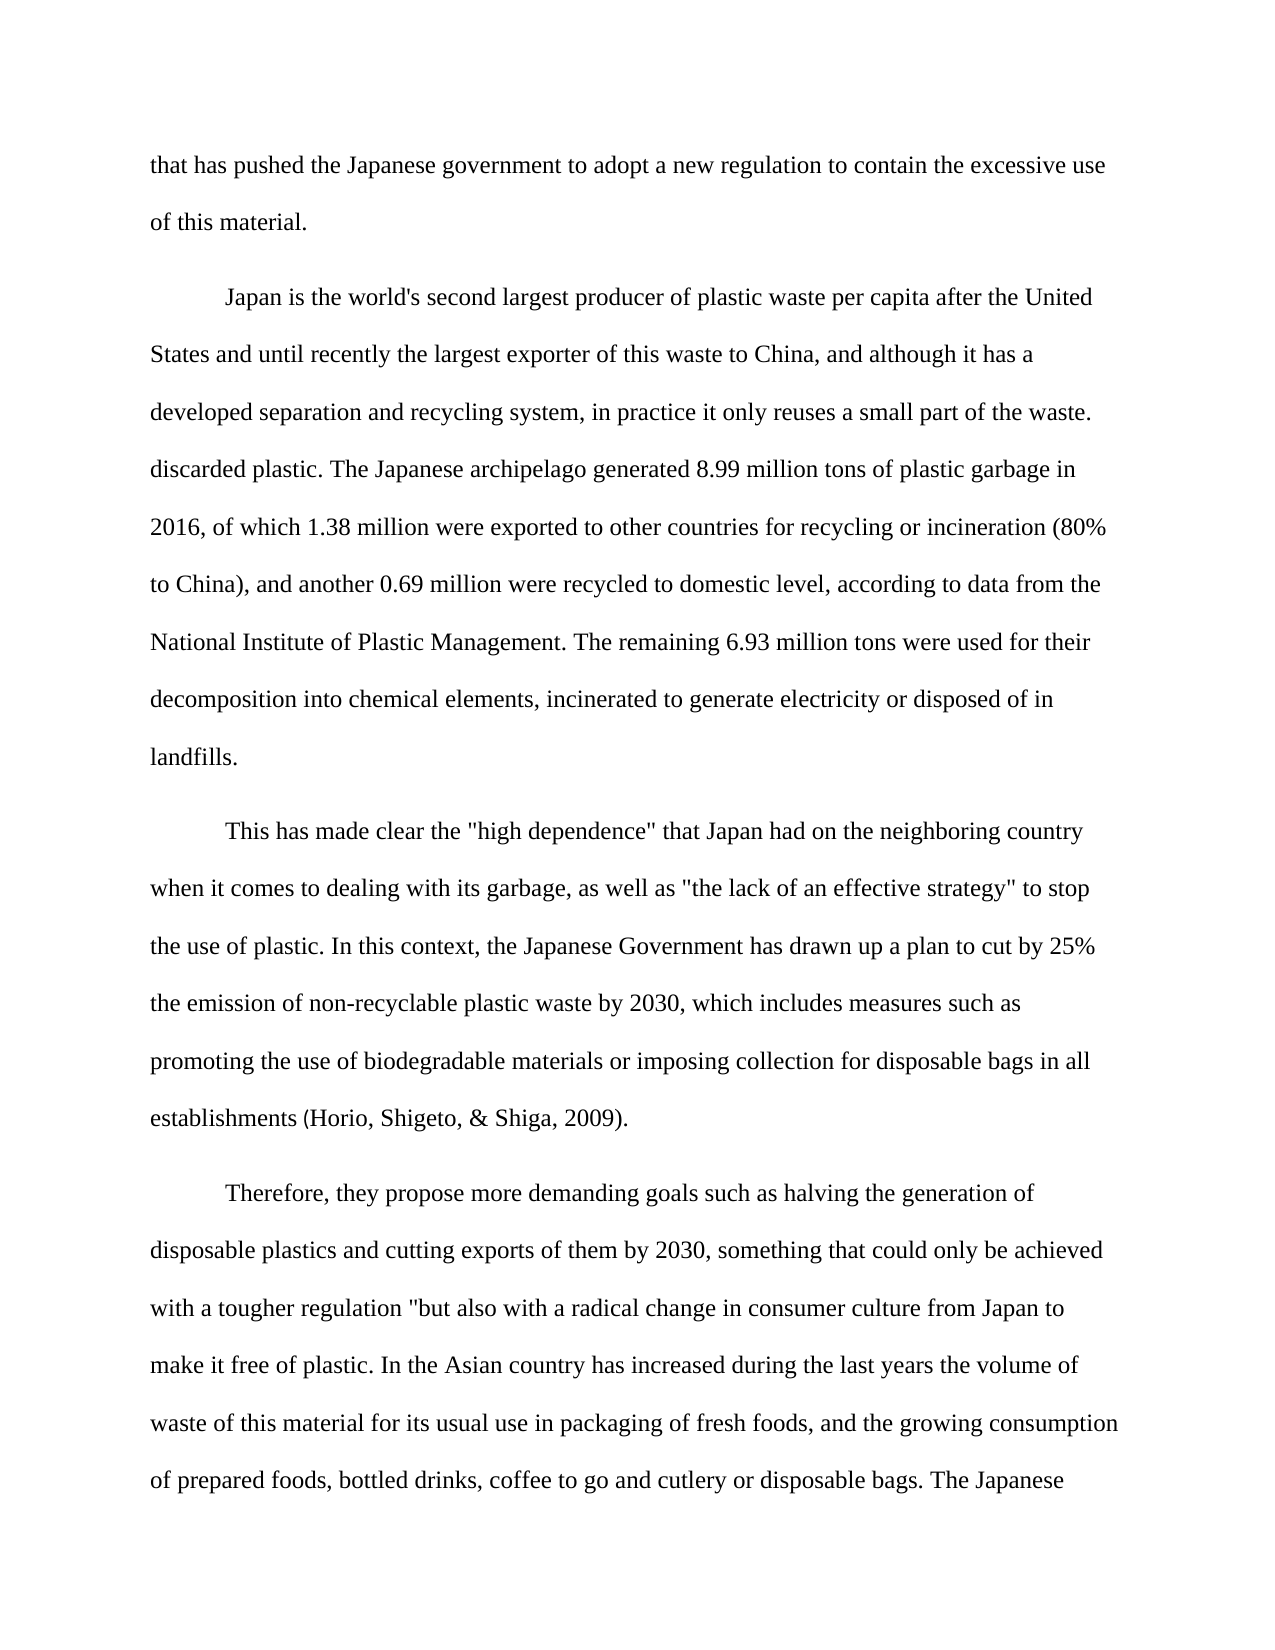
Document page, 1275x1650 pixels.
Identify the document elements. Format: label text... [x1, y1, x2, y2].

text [150, 1178, 1125, 1494]
text Japan is the world's second largest producer of plastic waste per capita after the United States and until recently the largest exporter of this waste to China, and although it has a developed separation and recycling system, in practice it only reuses a small part of the waste. discarded plastic. The Japanese archipelago generated 8.99 million tons of plastic garbage in 2016, of which 1.38 million were exported to other countries for recycling or incineration (80% to China), and another 0.69 million were recycled to domestic level, according to data from the National Institute of Plastic Management. The remaining 6.93 million tons were used for their decomposition into chemical elements, incinerated to generate electricity or disposed of in landfills. [150, 282, 1125, 770]
text This has made clear the "high dependence" that Japan had on the neighboring country when it comes to dealing with its garbage, as well as "the lack of an effective strategy" to stop the use of plastic. In this context, the Japanese Government has drawn up a plan to cut by 25% the emission of non-recyclable plastic waste by 2030, which includes measures such as promoting the use of biodegradable materials or imposing collection for disposable bags in all establishments (Horio, Shigeto, & Shiga, 2009). [150, 816, 1125, 1132]
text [150, 150, 1125, 236]
